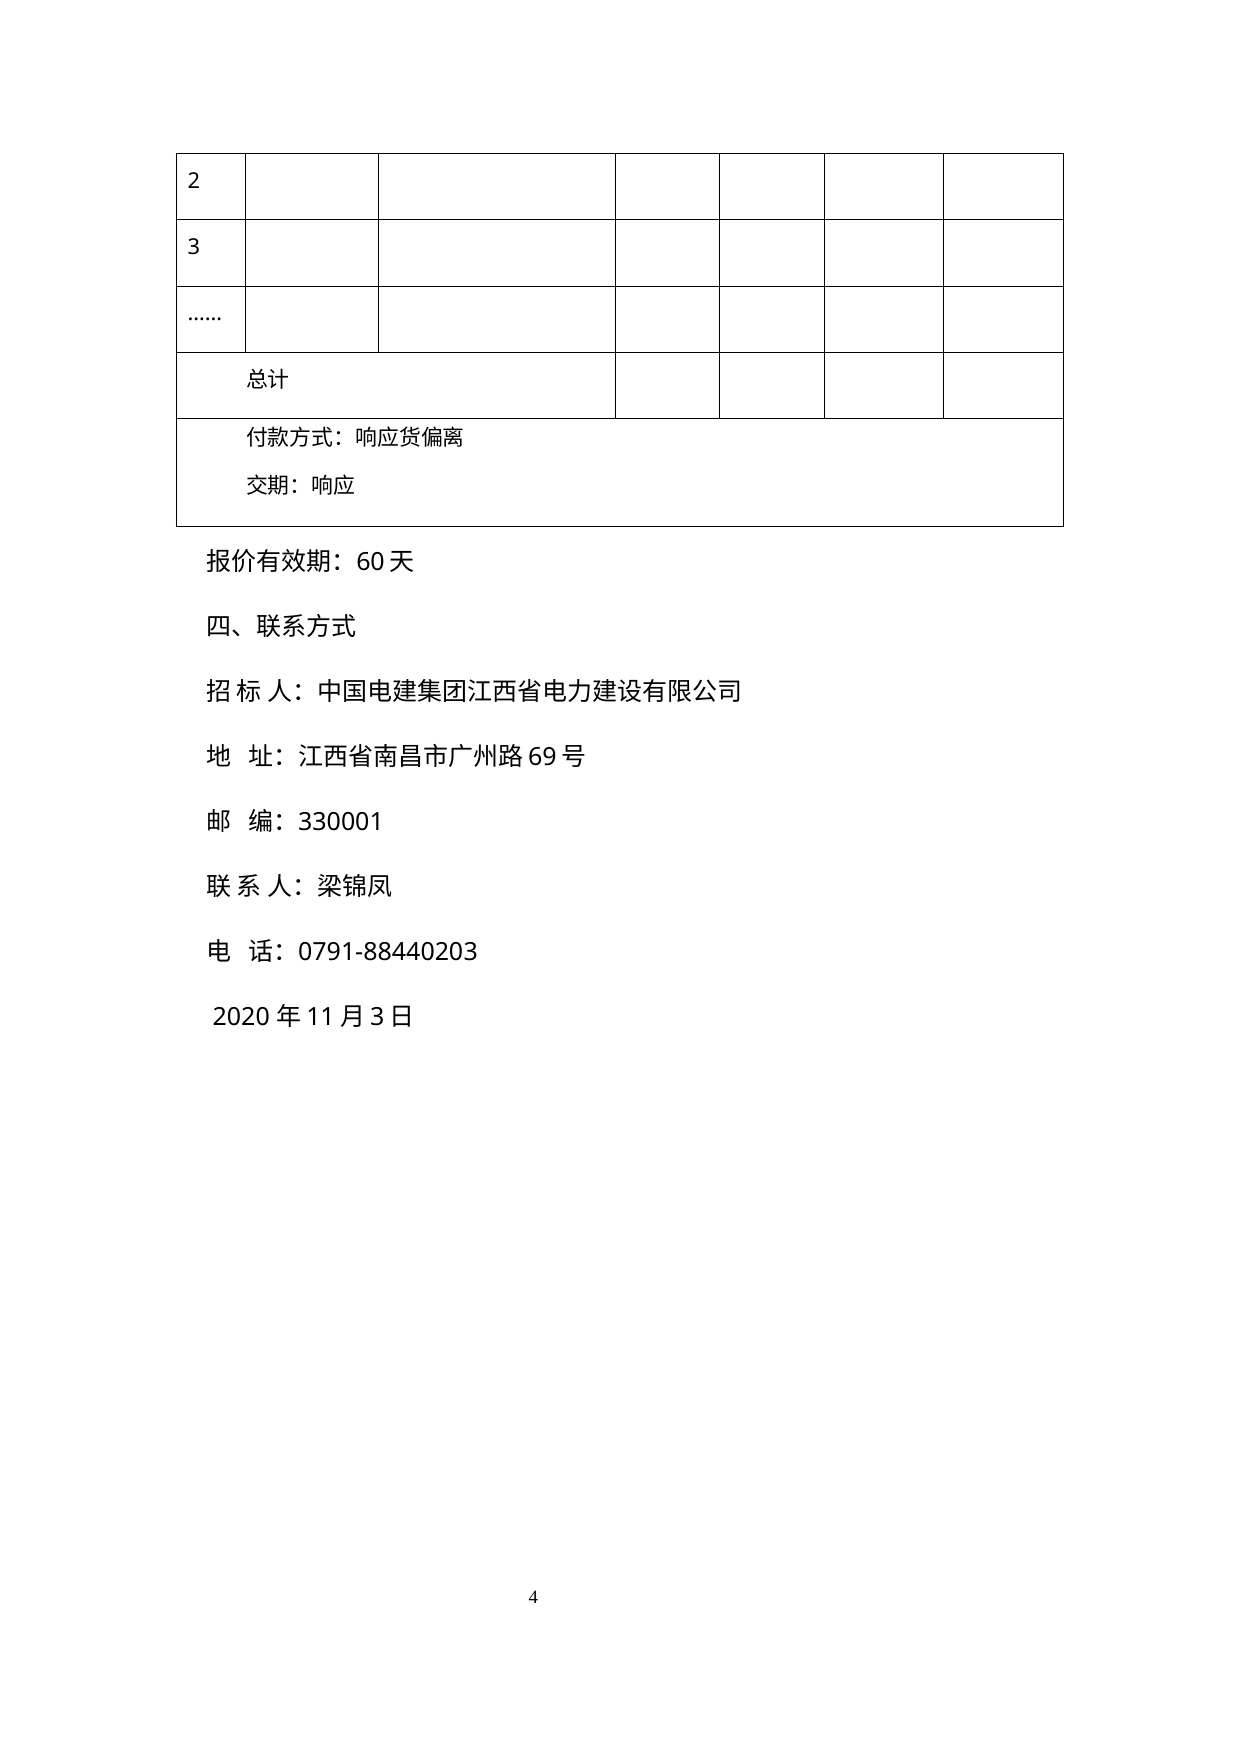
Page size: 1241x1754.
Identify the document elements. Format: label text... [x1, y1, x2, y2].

table_cell 3 [177, 220, 245, 286]
text 2020 年11月3日 [148, 982, 1093, 1047]
table_cell …… [177, 287, 245, 352]
table_cell [825, 353, 943, 418]
table_cell [616, 220, 719, 286]
text 电 话：0791-88440203 [148, 917, 1093, 982]
table_cell [720, 220, 824, 286]
table_cell [944, 353, 1063, 418]
table_cell [825, 154, 943, 219]
table_cell [944, 220, 1063, 286]
table_cell 2 [177, 154, 245, 219]
table_cell [616, 154, 719, 219]
table_cell [720, 287, 824, 352]
text 四、联系方式 [148, 592, 1093, 657]
table_cell 付款方式：响应货偏离 交期：响应 [177, 419, 1063, 526]
table_cell [720, 353, 824, 418]
table_cell [379, 154, 615, 219]
table_cell [944, 287, 1063, 352]
table_cell [825, 220, 943, 286]
table_cell [825, 287, 943, 352]
text 邮 编：330001 [148, 787, 1093, 852]
table_cell [246, 220, 378, 286]
table_cell [379, 220, 615, 286]
text 联 系 人：梁锦凤 [148, 852, 1093, 917]
table_cell [720, 154, 824, 219]
table_cell [246, 287, 378, 352]
table_cell 总计 [177, 353, 615, 418]
text 报价有效期：60天 [148, 527, 1093, 592]
table_cell [944, 154, 1063, 219]
table_cell [616, 353, 719, 418]
table_cell [379, 287, 615, 352]
text 地 址：江西省南昌市广州路69号 [148, 722, 1093, 787]
text 招 标 人：中国电建集团江西省电力建设有限公司 [148, 657, 1093, 722]
table_cell [616, 287, 719, 352]
table_cell [246, 154, 378, 219]
